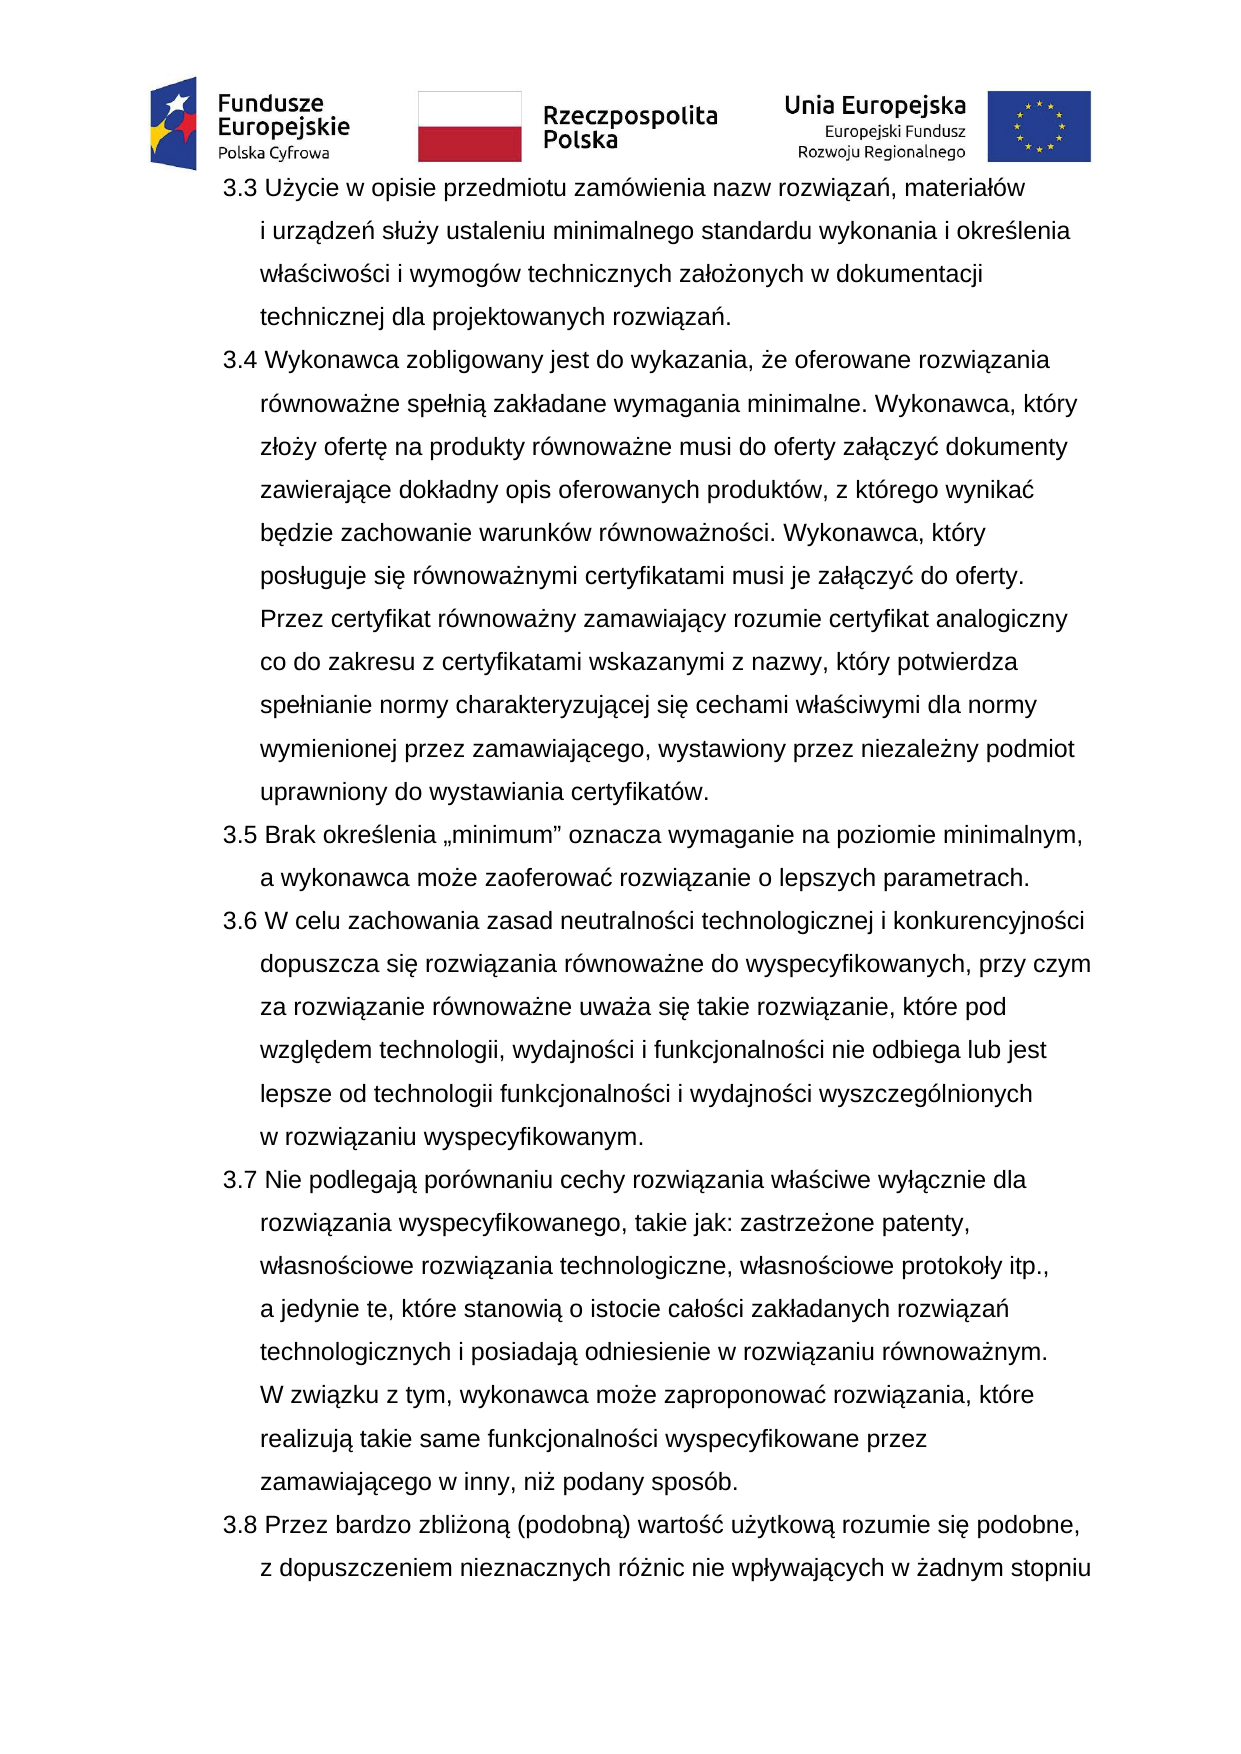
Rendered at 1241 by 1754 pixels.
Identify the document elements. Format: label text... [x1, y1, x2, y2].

text 3.4 Wykonawca zobligowany jest do wykazania, że oferowane rozwiązania równoważne spełnią zakładane wymagania minimalne. Wykonawca, który złoży ofertę na produkty równoważne musi do oferty załączyć dokumenty zawierające dokładny opis oferowanych produktów, z którego wynikać będzie zachowanie warunków równoważności. Wykonawca, który posługuje się równoważnymi certyfikatami musi je załączyć do oferty. Przez certyfikat równoważny zamawiający rozumie certyfikat analogiczny co do zakresu z certyfikatami wskazanymi z nazwy, który potwierdza spełnianie normy charakteryzującej się cechami właściwymi dla normy wymienionej przez zamawiającego, wystawiony przez niezależny podmiot uprawniony do wystawiania certyfikatów. [223, 345, 1093, 805]
text 3.5 Brak określenia „minimum” oznacza wymaganie na poziomie minimalnym, a wykonawca może zaoferować rozwiązanie o lepszych parametrach. [223, 820, 1093, 892]
text 3.7 Nie podlegają porównaniu cechy rozwiązania właściwe wyłącznie dla rozwiązania wyspecyfikowanego, takie jak: zastrzeżone patenty, własnościowe rozwiązania technologiczne, własnościowe protokoły itp., a jedynie te, które stanowią o istocie całości zakładanych rozwiązań technologicznych i posiadają odniesienie w rozwiązaniu równoważnym. W związku z tym, wykonawca może zaproponować rozwiązania, które realizują takie same funkcjonalności wyspecyfikowane przez zamawiającego w inny, niż podany sposób. [223, 1165, 1093, 1495]
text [223, 1510, 1093, 1582]
text 3.3 Użycie w opisie przedmiotu zamówienia nazw rozwiązań, materiałów i urządzeń służy ustaleniu minimalnego standardu wykonania i określenia właściwości i wymogów technicznych założonych w dokumentacji technicznej dla projektowanych rozwiązań. [223, 173, 1093, 331]
text 3.6 W celu zachowania zasad neutralności technologicznej i konkurencyjności dopuszcza się rozwiązania równoważne do wyspecyfikowanych, przy czym za rozwiązanie równoważne uważa się takie rozwiązanie, które pod względem technologii, wydajności i funkcjonalności nie odbiega lub jest lepsze od technologii funkcjonalności i wydajności wyszczególnionych w rozwiązaniu wyspecyfikowanym. [223, 906, 1093, 1150]
